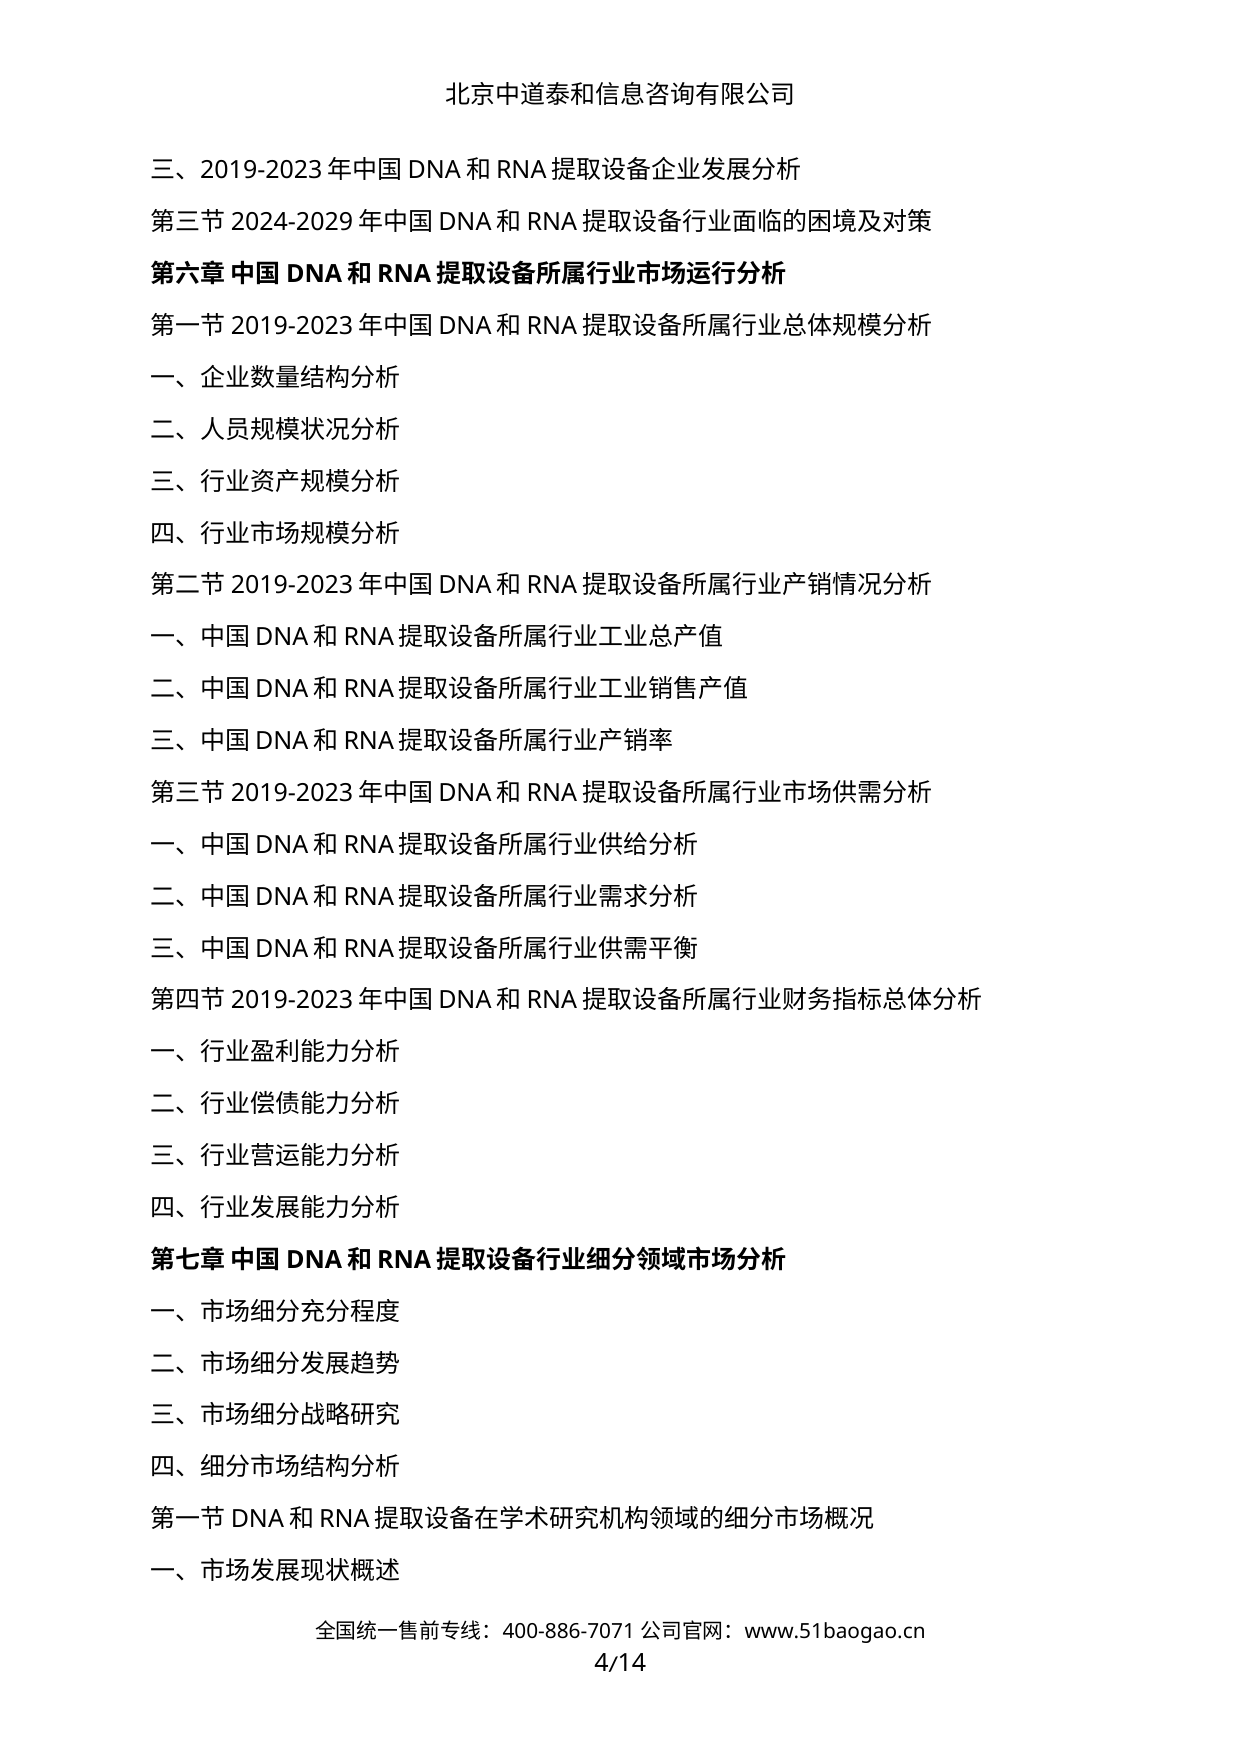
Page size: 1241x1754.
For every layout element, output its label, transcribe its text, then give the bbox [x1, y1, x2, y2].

text 一、市场发展现状概述 [150, 1551, 1090, 1587]
text 第三节 2024-2029年中国DNA和RNA提取设备行业面临的困境及对策 [150, 202, 1090, 238]
text 三、中国DNA和RNA提取设备所属行业产销率 [150, 721, 1090, 757]
text 第一节 DNA和RNA提取设备在学术研究机构领域的细分市场概况 [150, 1499, 1090, 1535]
text 一、行业盈利能力分析 [150, 1032, 1090, 1068]
text 二、行业偿债能力分析 [150, 1084, 1090, 1120]
text 三、行业营运能力分析 [150, 1136, 1090, 1172]
text 四、行业发展能力分析 [150, 1187, 1090, 1224]
text 第七章 中国DNA和RNA提取设备行业细分领域市场分析 [150, 1239, 1090, 1276]
text 一、中国DNA和RNA提取设备所属行业工业总产值 [150, 617, 1090, 653]
text 第一节 2019-2023年中国DNA和RNA提取设备所属行业总体规模分析 [150, 306, 1090, 342]
text 二、中国DNA和RNA提取设备所属行业工业销售产值 [150, 669, 1090, 705]
text 四、细分市场结构分析 [150, 1447, 1090, 1483]
text 二、中国DNA和RNA提取设备所属行业需求分析 [150, 876, 1090, 912]
text 一、企业数量结构分析 [150, 357, 1090, 394]
text 第四节 2019-2023年中国DNA和RNA提取设备所属行业财务指标总体分析 [150, 980, 1090, 1016]
text 一、中国DNA和RNA提取设备所属行业供给分析 [150, 824, 1090, 861]
text 第三节 2019-2023年中国DNA和RNA提取设备所属行业市场供需分析 [150, 772, 1090, 809]
text 三、市场细分战略研究 [150, 1395, 1090, 1431]
text 第六章 中国DNA和RNA提取设备所属行业市场运行分析 [150, 254, 1090, 290]
text 三、中国DNA和RNA提取设备所属行业供需平衡 [150, 928, 1090, 964]
text 一、市场细分充分程度 [150, 1291, 1090, 1327]
text 二、人员规模状况分析 [150, 409, 1090, 446]
text 四、行业市场规模分析 [150, 513, 1090, 549]
text 三、行业资产规模分析 [150, 461, 1090, 497]
text 第二节 2019-2023年中国DNA和RNA提取设备所属行业产销情况分析 [150, 565, 1090, 601]
text 二、市场细分发展趋势 [150, 1343, 1090, 1379]
text 三、2019-2023年中国DNA和RNA提取设备企业发展分析 [150, 150, 1090, 186]
